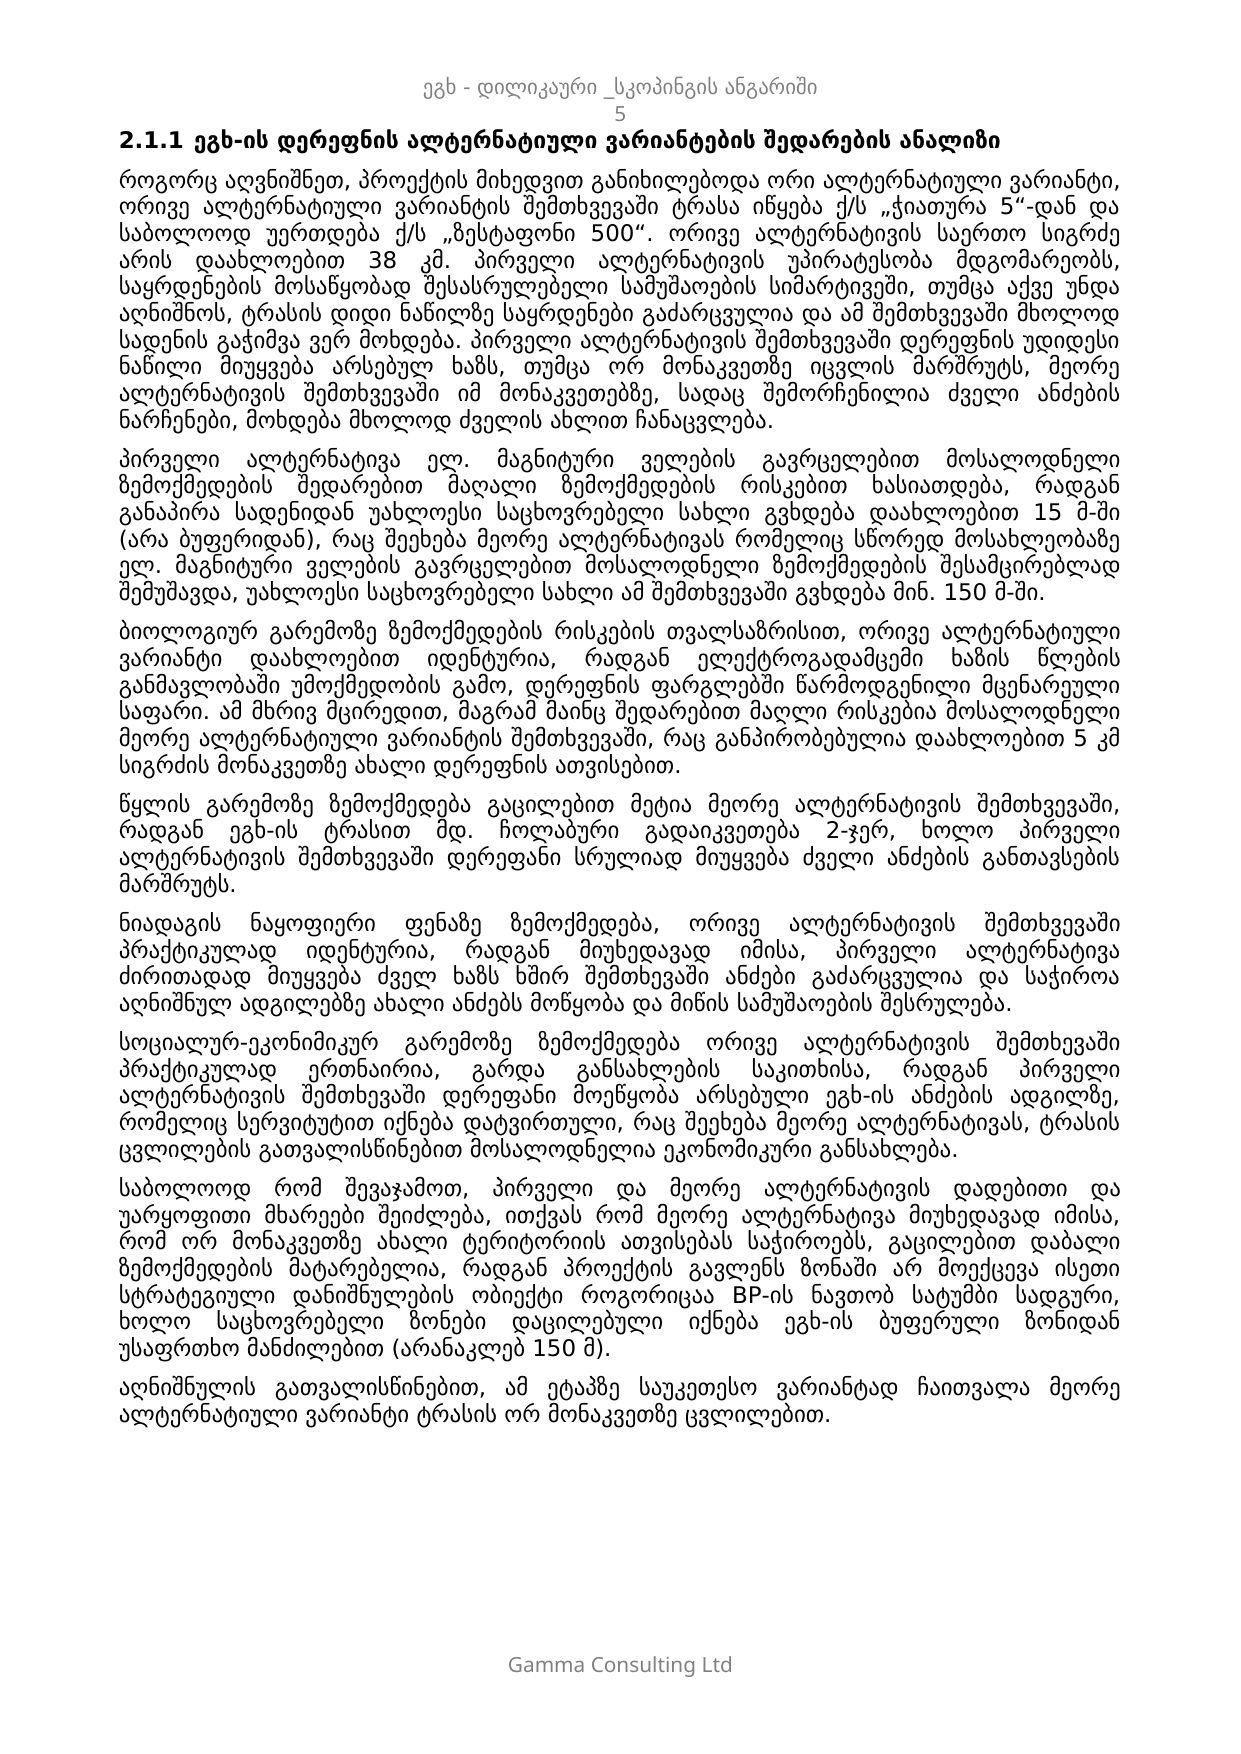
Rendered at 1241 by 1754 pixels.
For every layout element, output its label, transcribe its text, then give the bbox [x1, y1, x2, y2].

text ნიადაგის ნაყოფიერი ფენაზე ზემოქმედება, ორივე ალტერნატივის შემთხვევაში პრაქტიკულად იდენტურია, რადგან მიუხედავად იმისა, პირველი ალტერნატივა ძირითადად მიუყვება ძველ ხაზს ხშირ შემთხევაში ანძები გაძარცვულია და საჭიროა აღნიშნულ ადგილებზე ახალი ანძებს მოწყობა და მიწის სამუშაოების შესრულება. [118, 910, 1122, 1017]
text წყლის გარემოზე ზემოქმედება გაცილებით მეტია მეორე ალტერნატივის შემთხვევაში, რადგან ეგხ-ის ტრასით მდ. ჩოლაბური გადაიკვეთება 2-ჯერ, ხოლო პირველი ალტერნატივის შემთხვევაში დერეფანი სრულიად მიუყვება ძველი ანძების განთავსების მარშრუტს. [118, 791, 1122, 898]
text საბოლოოდ რომ შევაჯამოთ, პირველი და მეორე ალტერნატივის დადებითი და უარყოფითი მხარეები შეიძლება, ითქვას რომ მეორე ალტერნატივა მიუხედავად იმისა, რომ ორ მონაკვეთზე ახალი ტერიტორიის ათვისებას საჭიროებს, გაცილებით დაბალი ზემოქმედების მატარებელია, რადგან პროექტის გავლენს ზონაში არ მოექცევა ისეთი სტრატეგიული დანიშნულების ობიექტი როგორიცაა BP-ის ნავთობ სატუმბი სადგური, ხოლო საცხოვრებელი ზონები დაცილებული იქნება ეგხ-ის ბუფერული ზონიდან უსაფრთხო მანძილებით (არანაკლებ 150 მ). [118, 1175, 1122, 1362]
text პირველი ალტერნატივა ელ. მაგნიტური ველების გავრცელებით მოსალოდნელი ზემოქმედების შედარებით მაღალი ზემოქმედების რისკებით ხასიათდება, რადგან განაპირა სადენიდან უახლოესი საცხოვრებელი სახლი გვხდება დაახლოებით 15 მ-ში (არა ბუფერიდან), რაც შეეხება მეორე ალტერნატივას რომელიც სწორედ მოსახლეობაზე ელ. მაგნიტური ველების გავრცელებით მოსალოდნელი ზემოქმედების შესამცირებლად შემუშავდა, უახლოესი საცხოვრებელი სახლი ამ შემთხვევაში გვხდება მინ. 150 მ-ში. [118, 446, 1122, 606]
subtitle ეგხ-ის დერეფნის ალტერნატიული ვარიანტების შედარების ანალიზი [118, 128, 1122, 154]
text აღნიშნულის გათვალისწინებით, ამ ეტაპზე საუკეთესო ვარიანტად ჩაითვალა მეორე ალტერნატიული ვარიანტი ტრასის ორ მონაკვეთზე ცვლილებით. [118, 1374, 1122, 1428]
text ბიოლოგიურ გარემოზე ზემოქმედების რისკების თვალსაზრისით, ორივე ალტერნატიული ვარიანტი დაახლოებით იდენტურია, რადგან ელექტროგადამცემი ხაზის წლების განმავლობაში უმოქმედობის გამო, დერეფნის ფარგლებში წარმოდგენილი მცენარეული საფარი. ამ მხრივ მცირედით, მაგრამ მაინც შედარებით მაღლი რისკებია მოსალოდნელი მეორე ალტერნატიული ვარიანტის შემთხვევაში, რაც განპირობებულია დაახლოებით 5 კმ სიგრძის მონაკვეთზე ახალი დერეფნის ათვისებით. [118, 618, 1122, 778]
text როგორც აღვნიშნეთ, პროექტის მიხედვით განიხილებოდა ორი ალტერნატიული ვარიანტი, ორივე ალტერნატიული ვარიანტის შემთხვევაში ტრასა იწყება ქ/ს „ჭიათურა 5“-დან და საბოლოოდ უერთდება ქ/ს „ზესტაფონი 500“. ორივე ალტერნატივის საერთო სიგრძე არის დაახლოებით 38 კმ. პირველი ალტერნატივის უპირატესობა მდგომარეობს, საყრდენების მოსაწყობად შესასრულებელი სამუშაოების სიმარტივეში, თუმცა აქვე უნდა აღნიშნოს, ტრასის დიდი ნაწილზე საყრდენები გაძარცვულია და ამ შემთხვევაში მხოლოდ სადენის გაჭიმვა ვერ მოხდება. პირველი ალტერნატივის შემთხვევაში დერეფნის უდიდესი ნაწილი მიუყვება არსებულ ხაზს, თუმცა ორ მონაკვეთზე იცვლის მარშრუტს, მეორე ალტერნატივის შემთხვევაში იმ მონაკვეთებზე, სადაც შემორჩენილია ძველი ანძების ნარჩენები, მოხდება მხოლოდ ძველის ახლით ჩანაცვლება. [118, 167, 1122, 433]
text სოციალურ-ეკონიმიკურ გარემოზე ზემოქმედება ორივე ალტერნატივის შემთხევაში პრაქტიკულად ერთნაირია, გარდა განსახლების საკითხისა, რადგან პირველი ალტერნატივის შემთხევაში დერეფანი მოეწყობა არსებული ეგხ-ის ანძების ადგილზე, რომელიც სერვიტუტით იქნება დატვირთული, რაც შეეხება მეორე ალტერნატივას, ტრასის ცვლილების გათვალისწინებით მოსალოდნელია ეკონომიკური განსახლება. [118, 1029, 1122, 1163]
